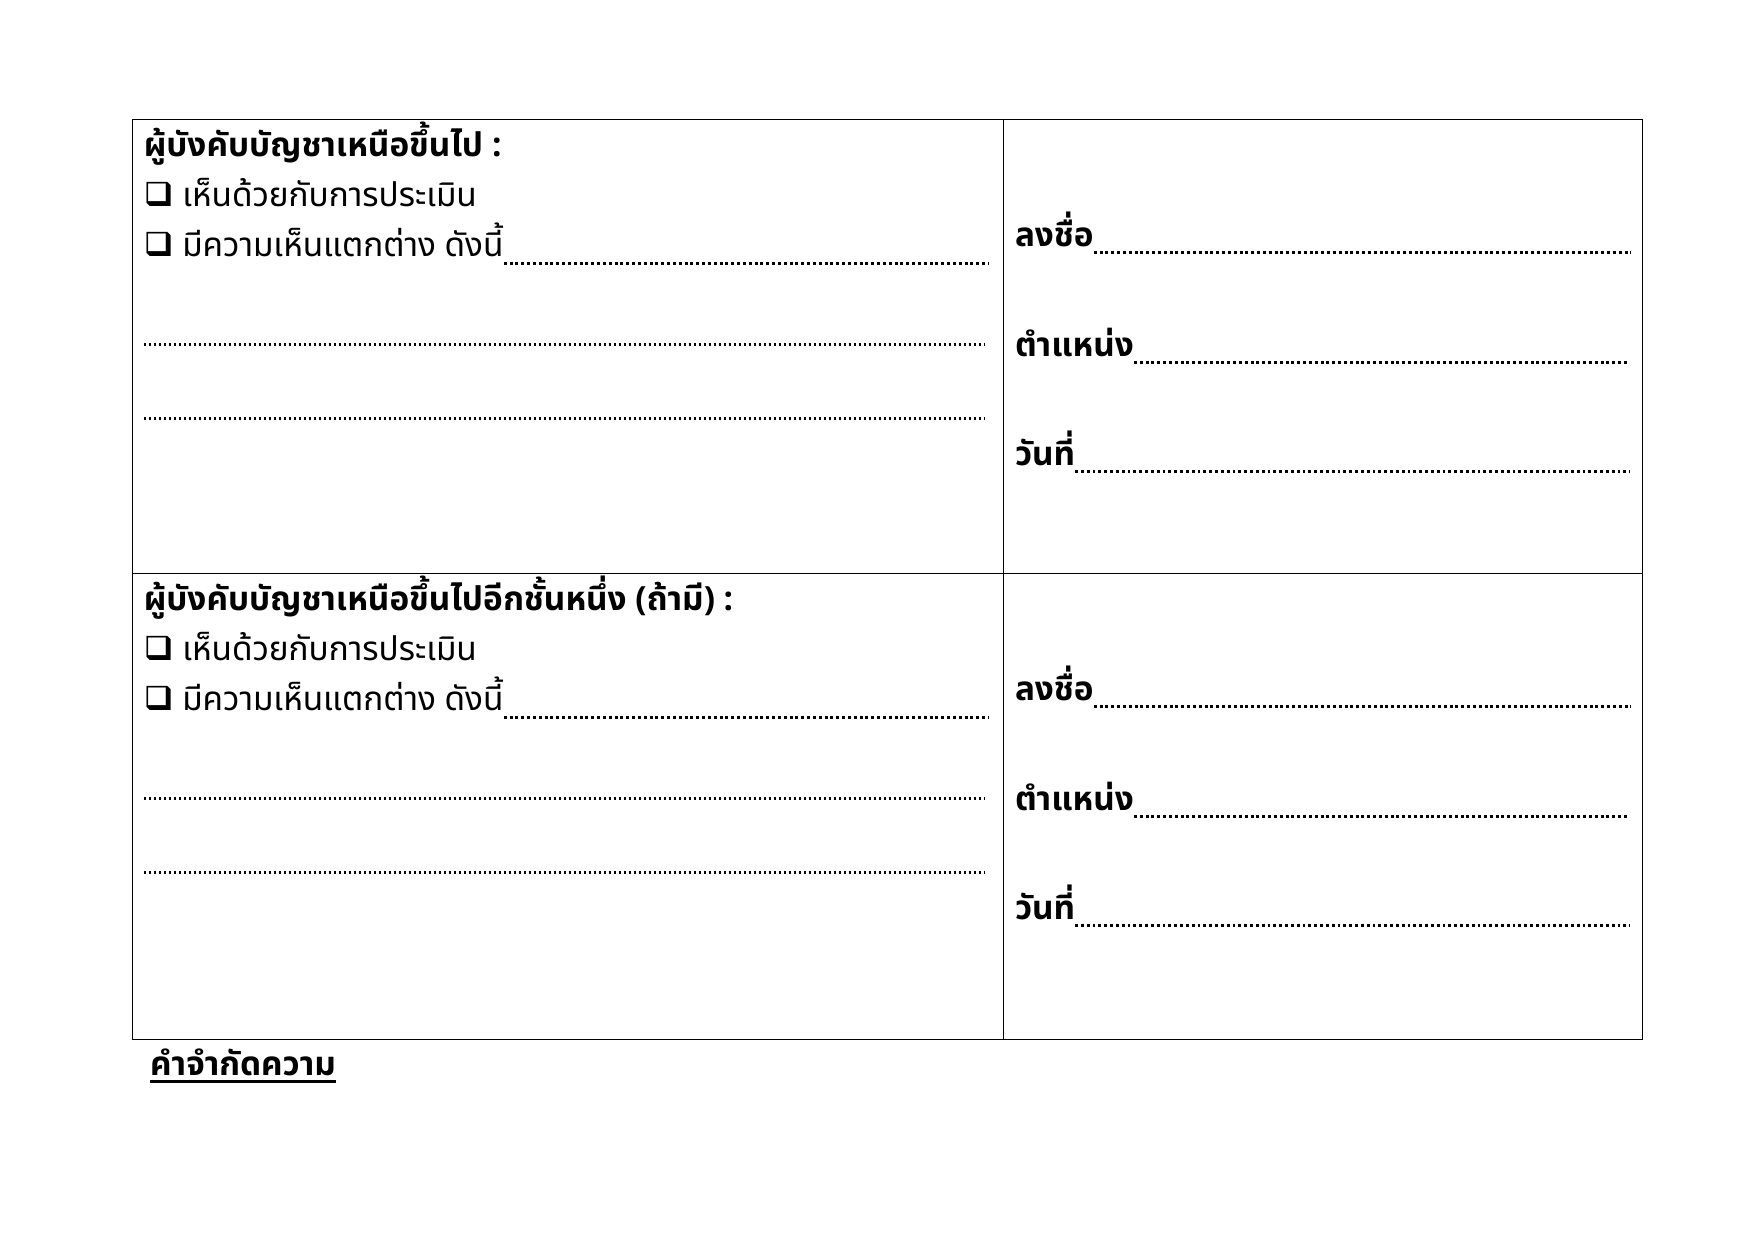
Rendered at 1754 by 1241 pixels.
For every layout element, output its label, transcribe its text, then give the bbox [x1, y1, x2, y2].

text คำจำกัดความ [150, 1040, 1604, 1090]
table_cell ผู้บังคับบัญชาเหนือขึ้นไปอีกชั้นหนึ่ง (ถ้ามี) : เห็นด้วยกับการประเมิน มีความเห็นแตกต่าง ดังนี้ . . . [133, 574, 1003, 1039]
table_header ลงชื่อ . ตำแหน่ง . วันที่ . [1004, 120, 1642, 573]
table_header ผู้บังคับบัญชาเหนือขึ้นไป : เห็นด้วยกับการประเมิน มีความเห็นแตกต่าง ดังนี้ . . . [133, 120, 1003, 573]
table_cell ลงชื่อ . ตำแหน่ง . วันที่ . [1004, 574, 1642, 1039]
